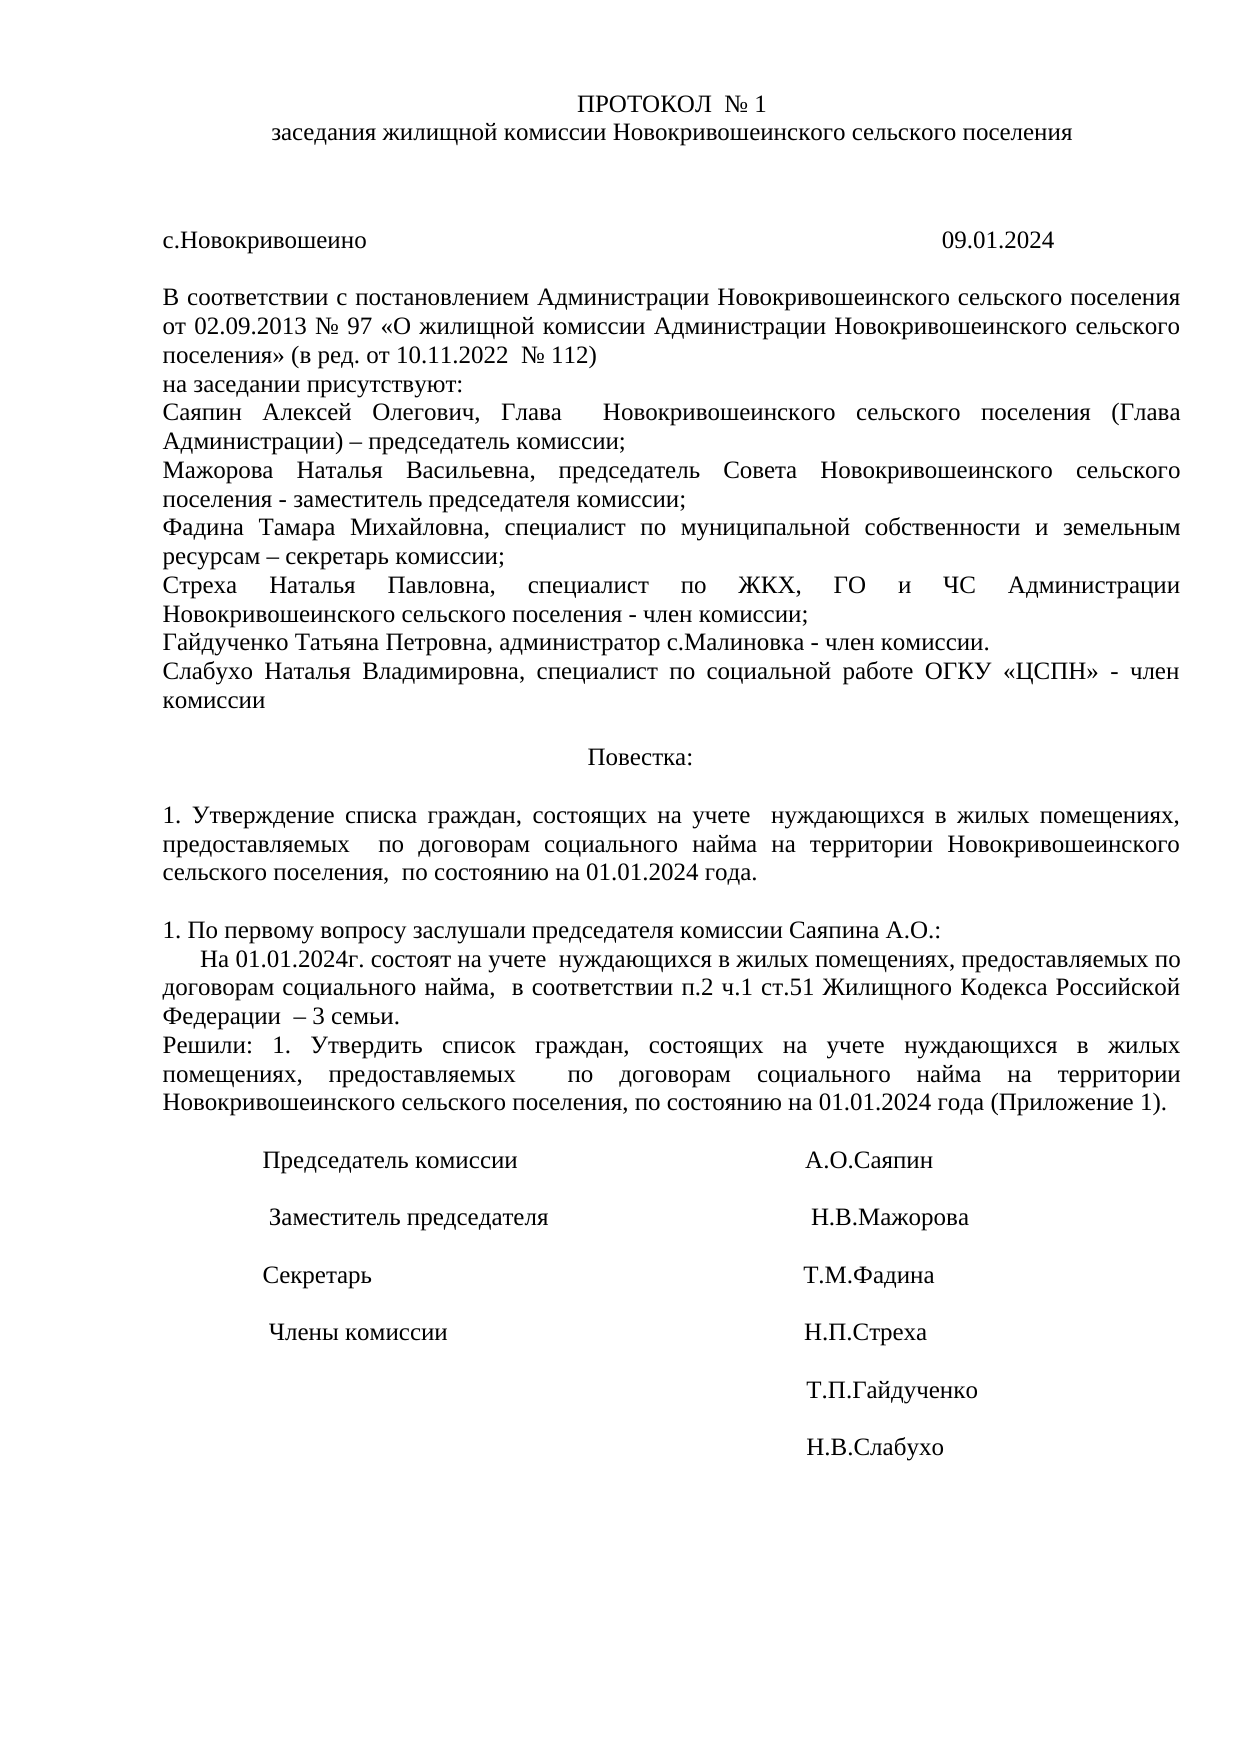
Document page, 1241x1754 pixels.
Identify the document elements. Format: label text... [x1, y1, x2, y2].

text Слабухо Наталья Владимировна, специалист по социальной работе ОГКУ «ЦСПН» - член комиссии [162, 656, 1181, 714]
text ПРОТОКОЛ № 1 [162, 89, 1181, 117]
text Председатель комиссии А.О.Саяпин [162, 1145, 1181, 1174]
text Гайдученко Татьяна Петровна, администратор с.Малиновка - член комиссии. [162, 627, 1181, 656]
text Члены комиссии Н.П.Стреха [162, 1317, 1181, 1346]
text Н.В.Слабухо [162, 1432, 1181, 1461]
text Фадина Тамара Михайловна, специалист по муниципальной собственности и земельным ресурсам – секретарь комиссии; [162, 512, 1181, 570]
text на заседании присутствуют: [162, 369, 1181, 397]
text На 01.01.2024г. состоят на учете нуждающихся в жилых помещениях, предоставляемых по договорам социального найма, в соответствии п.2 ч.1 ст.51 Жилищного Кодекса Российской Федерации – 3 семьи. [162, 944, 1181, 1030]
text Заместитель председателя Н.В.Мажорова [162, 1202, 1181, 1231]
text Решили: 1. Утвердить список граждан, состоящих на учете нуждающихся в жилых помещениях, предоставляемых по договорам социального найма на территории Новокривошеинского сельского поселения, по состоянию на 01.01.2024 года (Приложение 1). [162, 1030, 1181, 1116]
text 1. Утверждение списка граждан, состоящих на учете нуждающихся в жилых помещениях, предоставляемых по договорам социального найма на территории Новокривошеинского сельского поселения, по состоянию на 01.01.2024 года. [162, 800, 1181, 886]
text заседания жилищной комиссии Новокривошеинского сельского поселения [162, 117, 1181, 146]
text Т.П.Гайдученко [162, 1375, 1181, 1404]
text Стреха Наталья Павловна, специалист по ЖКХ, ГО и ЧС Администрации Новокривошеинского сельского поселения - член комиссии; [162, 570, 1181, 627]
text Мажорова Наталья Васильевна, председатель Совета Новокривошеинского сельского поселения - заместитель председателя комиссии; [162, 455, 1181, 512]
text В соответствии с постановлением Администрации Новокривошеинского сельского поселения от 02.09.2013 № 97 «О жилищной комиссии Администрации Новокривошеинского сельского поселения» (в ред. от 10.11.2022 № 112) [162, 282, 1181, 369]
text Повестка: [162, 742, 1181, 771]
text с.Новокривошеино 09.01.2024 [162, 225, 1181, 254]
text Секретарь Т.М.Фадина [162, 1260, 1181, 1289]
text 1. По первому вопросу заслушали председателя комиссии Саяпина А.О.: [162, 915, 1181, 944]
text Саяпин Алексей Олегович, Глава Новокривошеинского сельского поселения (Глава Администрации) – председатель комиссии; [162, 397, 1181, 455]
